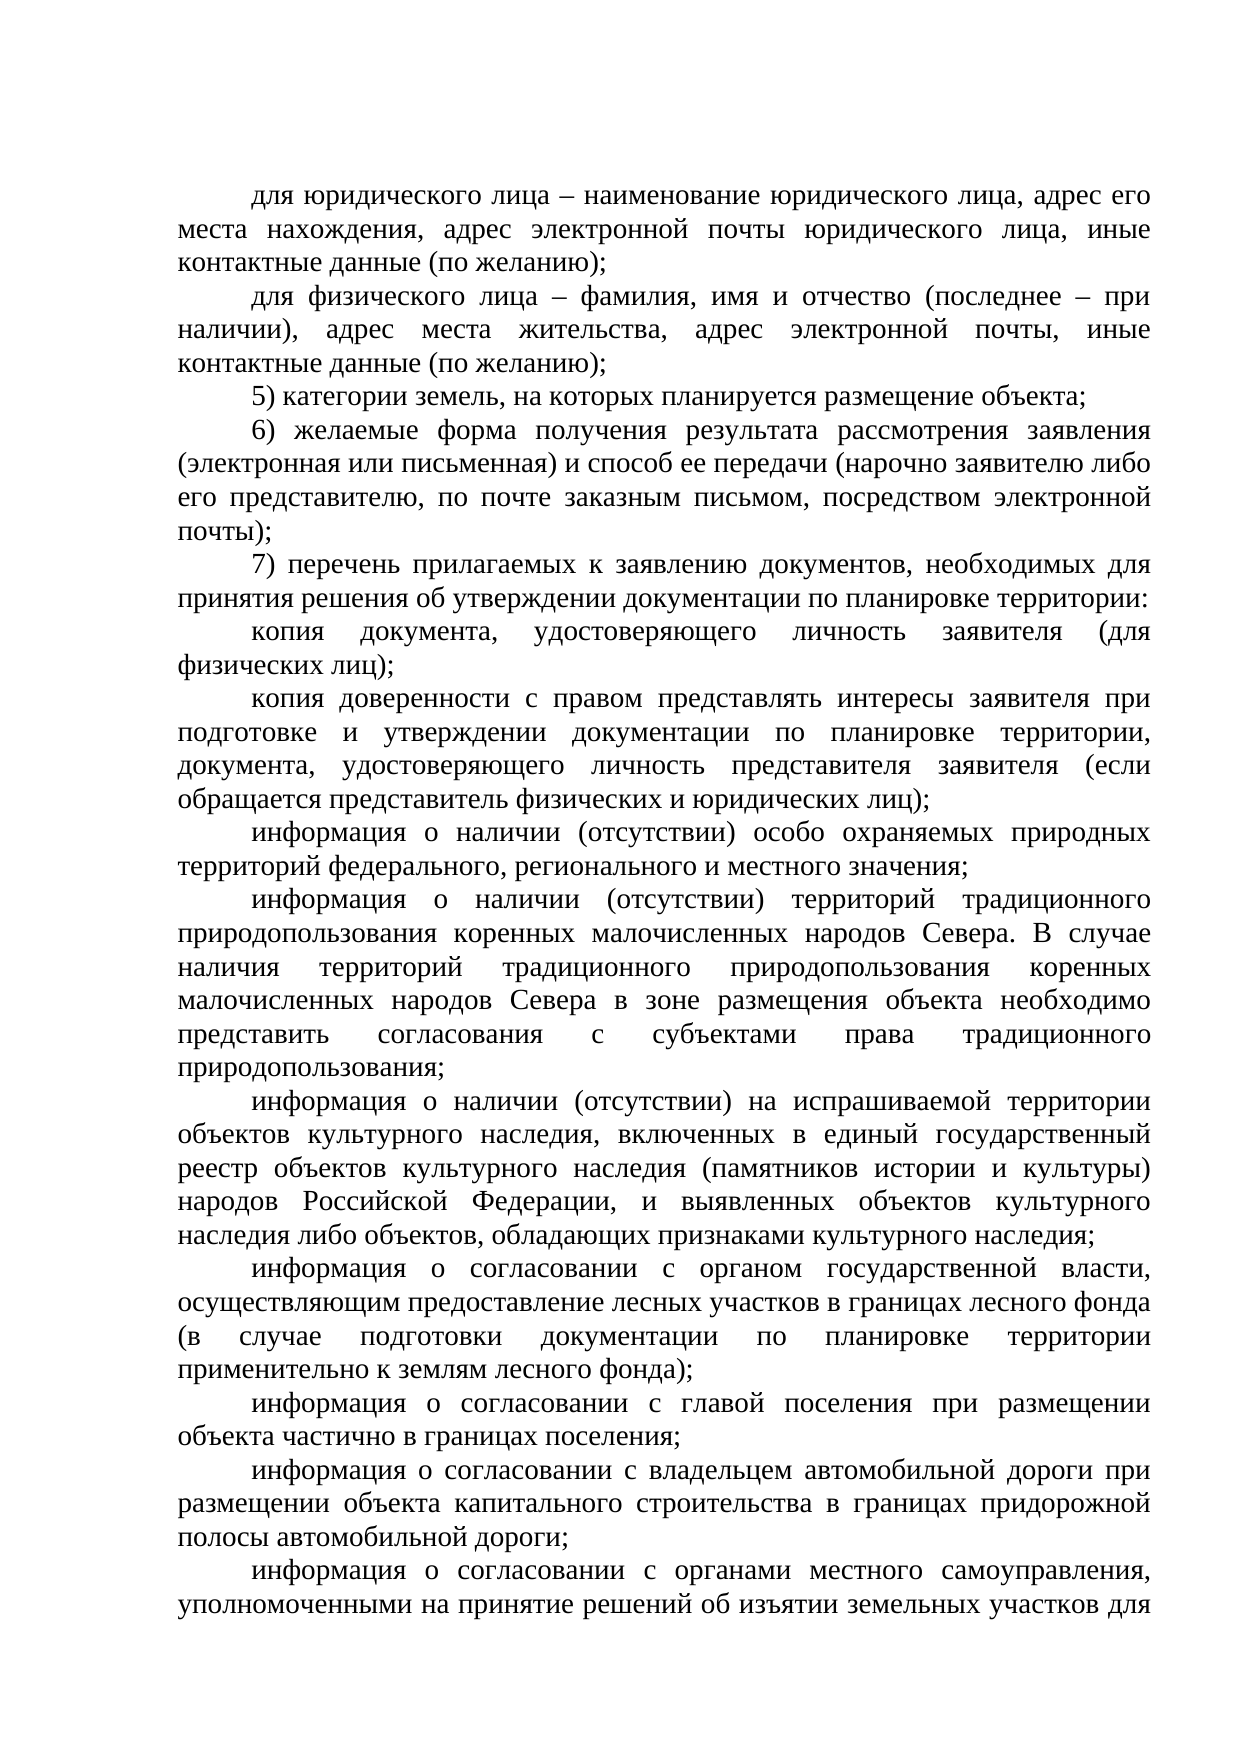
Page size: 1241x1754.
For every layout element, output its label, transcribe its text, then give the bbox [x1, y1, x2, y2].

text копия доверенности с правом представлять интересы заявителя при подготовке и утверждении документации по планировке территории, документа, удостоверяющего личность представителя заявителя (если обращается представитель физических и юридических лиц); [177, 680, 1152, 814]
text информация о наличии (отсутствии) особо охраняемых природных территорий федерального, регионального и местного значения; [177, 814, 1152, 882]
text 5) категории земель, на которых планируется размещение объекта; [177, 378, 1152, 412]
text для юридического лица – наименование юридического лица, адрес его места нахождения, адрес электронной почты юридического лица, иные контактные данные (по желанию); [177, 177, 1152, 278]
text информация о согласовании с органом государственной власти, осуществляющим предоставление лесных участков в границах лесного фонда (в случае подготовки документации по планировке территории применительно к землям лесного фонда); [177, 1251, 1152, 1385]
text 6) желаемые форма получения результата рассмотрения заявления (электронная или письменная) и способ ее передачи (нарочно заявителю либо его представителю, по почте заказным письмом, посредством электронной почты); [177, 412, 1152, 546]
text информация о согласовании с главой поселения при размещении объекта частично в границах поселения; [177, 1385, 1152, 1452]
text информация о наличии (отсутствии) на испрашиваемой территории объектов культурного наследия, включенных в единый государственный реестр объектов культурного наследия (памятников истории и культуры) народов Российской Федерации, и выявленных объектов культурного наследия либо объектов, обладающих признаками культурного наследия; [177, 1083, 1152, 1251]
text 7) перечень прилагаемых к заявлению документов, необходимых для принятия решения об утверждении документации по планировке территории: [177, 546, 1152, 613]
text копия документа, удостоверяющего личность заявителя (для физических лиц); [177, 613, 1152, 680]
text информация о согласовании с владельцем автомобильной дороги при размещении объекта капитального строительства в границах придорожной полосы автомобильной дороги; [177, 1452, 1152, 1552]
text для физического лица – фамилия, имя и отчество (последнее – при наличии), адрес места жительства, адрес электронной почты, иные контактные данные (по желанию); [177, 278, 1152, 378]
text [177, 1552, 1152, 1619]
text информация о наличии (отсутствии) территорий традиционного природопользования коренных малочисленных народов Севера. В случае наличия территорий традиционного природопользования коренных малочисленных народов Севера в зоне размещения объекта необходимо представить согласования с субъектами права традиционного природопользования; [177, 882, 1152, 1083]
